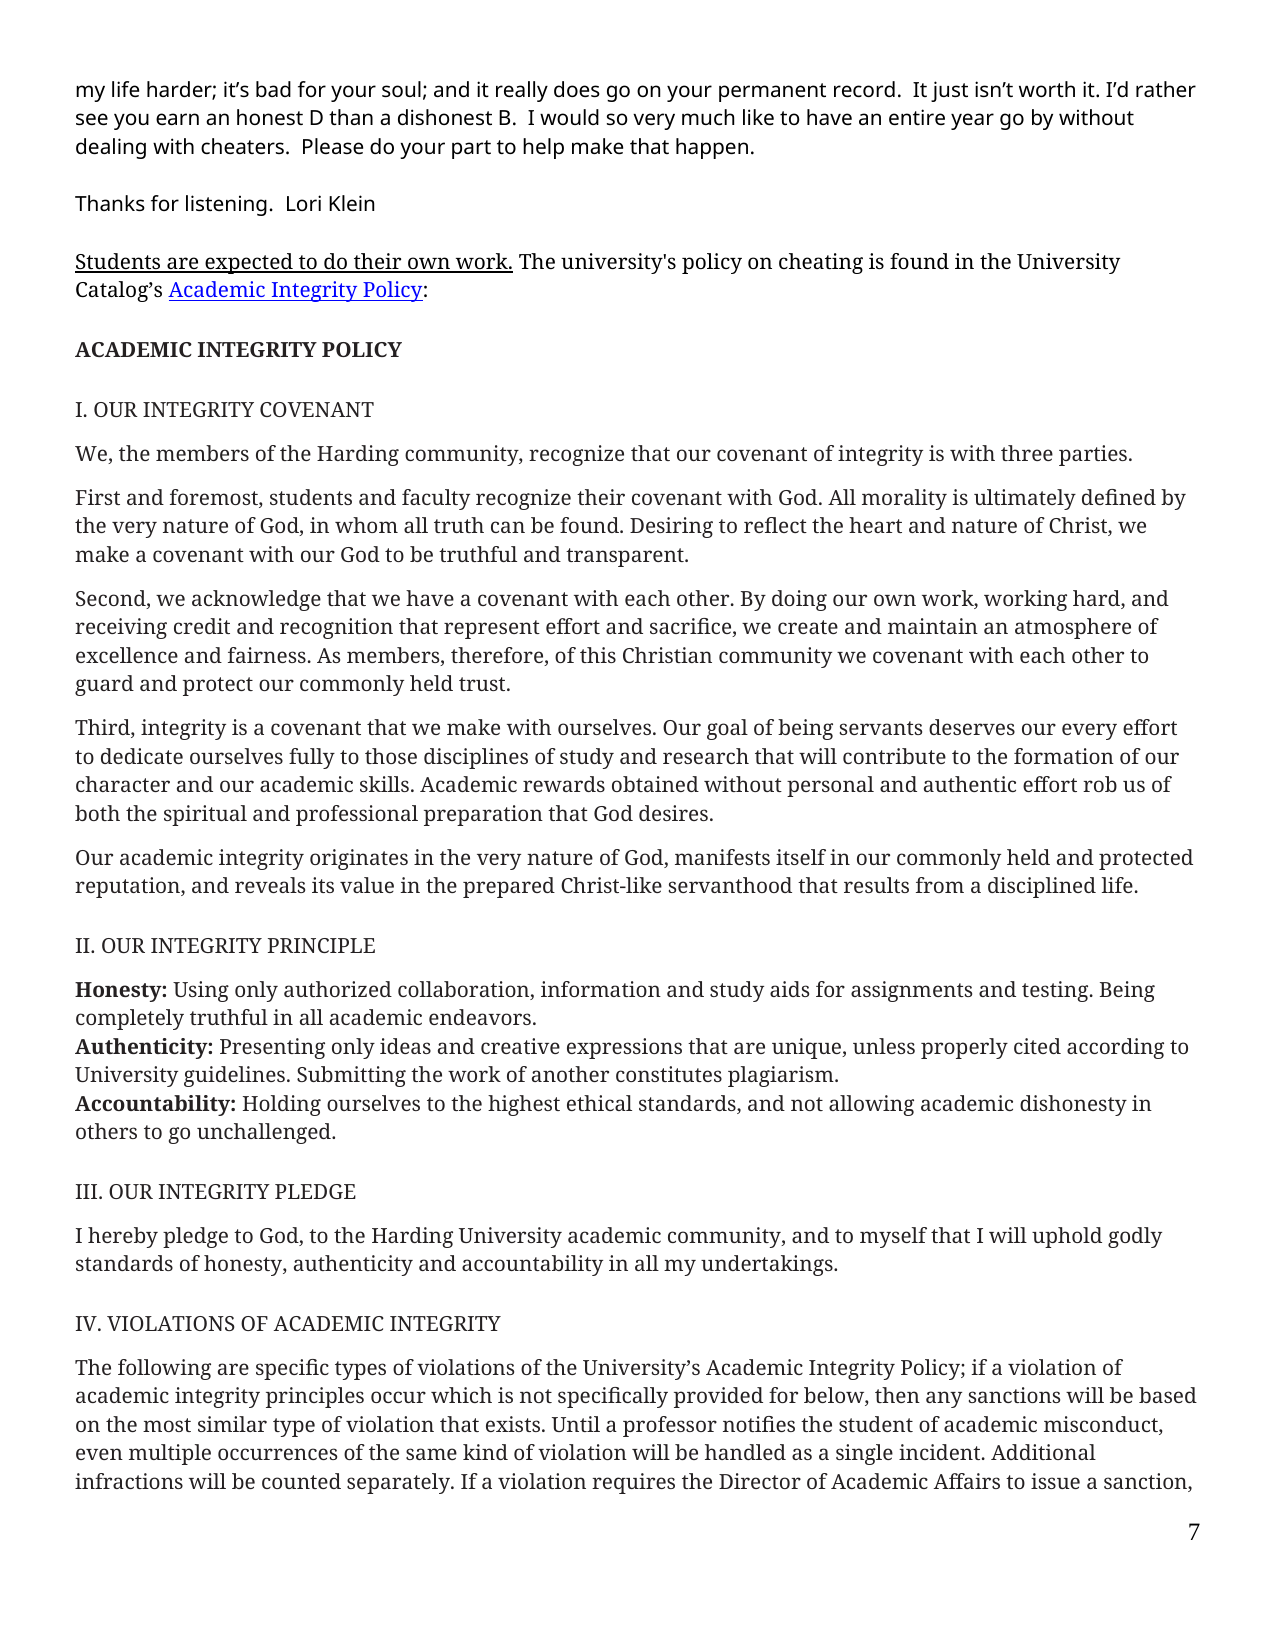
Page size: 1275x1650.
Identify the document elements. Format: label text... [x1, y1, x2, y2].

text Accountability: Holding ourselves to the highest ethical standards, and not allowing academic dishonesty in others to go unchallenged. [75, 1089, 1200, 1146]
subtitle I. OUR INTEGRITY COVENANT [75, 395, 1200, 423]
subtitle ACADEMIC INTEGRITY POLICY [75, 335, 1200, 364]
text We, the members of the Harding community, recognize that our covenant of integrity is with three parties. [75, 439, 1200, 467]
text Students are expected to do their own work. The university's policy on cheating is found in the University Catalog’s Academic Integrity Policy: [75, 247, 1200, 304]
subtitle IV. VIOLATIONS OF ACADEMIC INTEGRITY [75, 1309, 1200, 1337]
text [75, 1353, 1200, 1495]
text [75, 75, 1200, 160]
text Our academic integrity originates in the very nature of God, manifests itself in our commonly held and protected reputation, and reveals its value in the prepared Christ-like servanthood that results from a disciplined life. [75, 843, 1200, 899]
text First and foremost, students and faculty recognize their covenant with God. All morality is ultimately defined by the very nature of God, in whom all truth can be found. Desiring to reflect the heart and nature of Christ, we make a covenant with our God to be truthful and transparent. [75, 483, 1200, 568]
text Second, we acknowledge that we have a covenant with each other. By doing our own work, working hard, and receiving credit and recognition that represent effort and sacrifice, we create and maintain an atmosphere of excellence and fairness. As members, therefore, of this Christian community we covenant with each other to guard and protect our commonly held trust. [75, 584, 1200, 698]
text Third, integrity is a covenant that we make with ourselves. Our goal of being servants deserves our every effort to dedicate ourselves fully to those disciplines of study and research that will contribute to the formation of our character and our academic skills. Academic rewards obtained without personal and authentic effort rob us of both the spiritual and professional preparation that God desires. [75, 713, 1200, 827]
subtitle III. OUR INTEGRITY PLEDGE [75, 1177, 1200, 1205]
text Authenticity: Presenting only ideas and creative expressions that are unique, unless properly cited according to University guidelines. Submitting the work of another constitutes plagiarism. [75, 1032, 1200, 1089]
text I hereby pledge to God, to the Harding University academic community, and to myself that I will uphold godly standards of honesty, authenticity and accountability in all my undertakings. [75, 1221, 1200, 1278]
text Honesty: Using only authorized collaboration, information and study aids for assignments and testing. Being completely truthful in all academic endeavors. [75, 975, 1200, 1032]
subtitle II. OUR INTEGRITY PRINCIPLE [75, 931, 1200, 959]
text Thanks for listening. Lori Klein [75, 189, 1200, 218]
